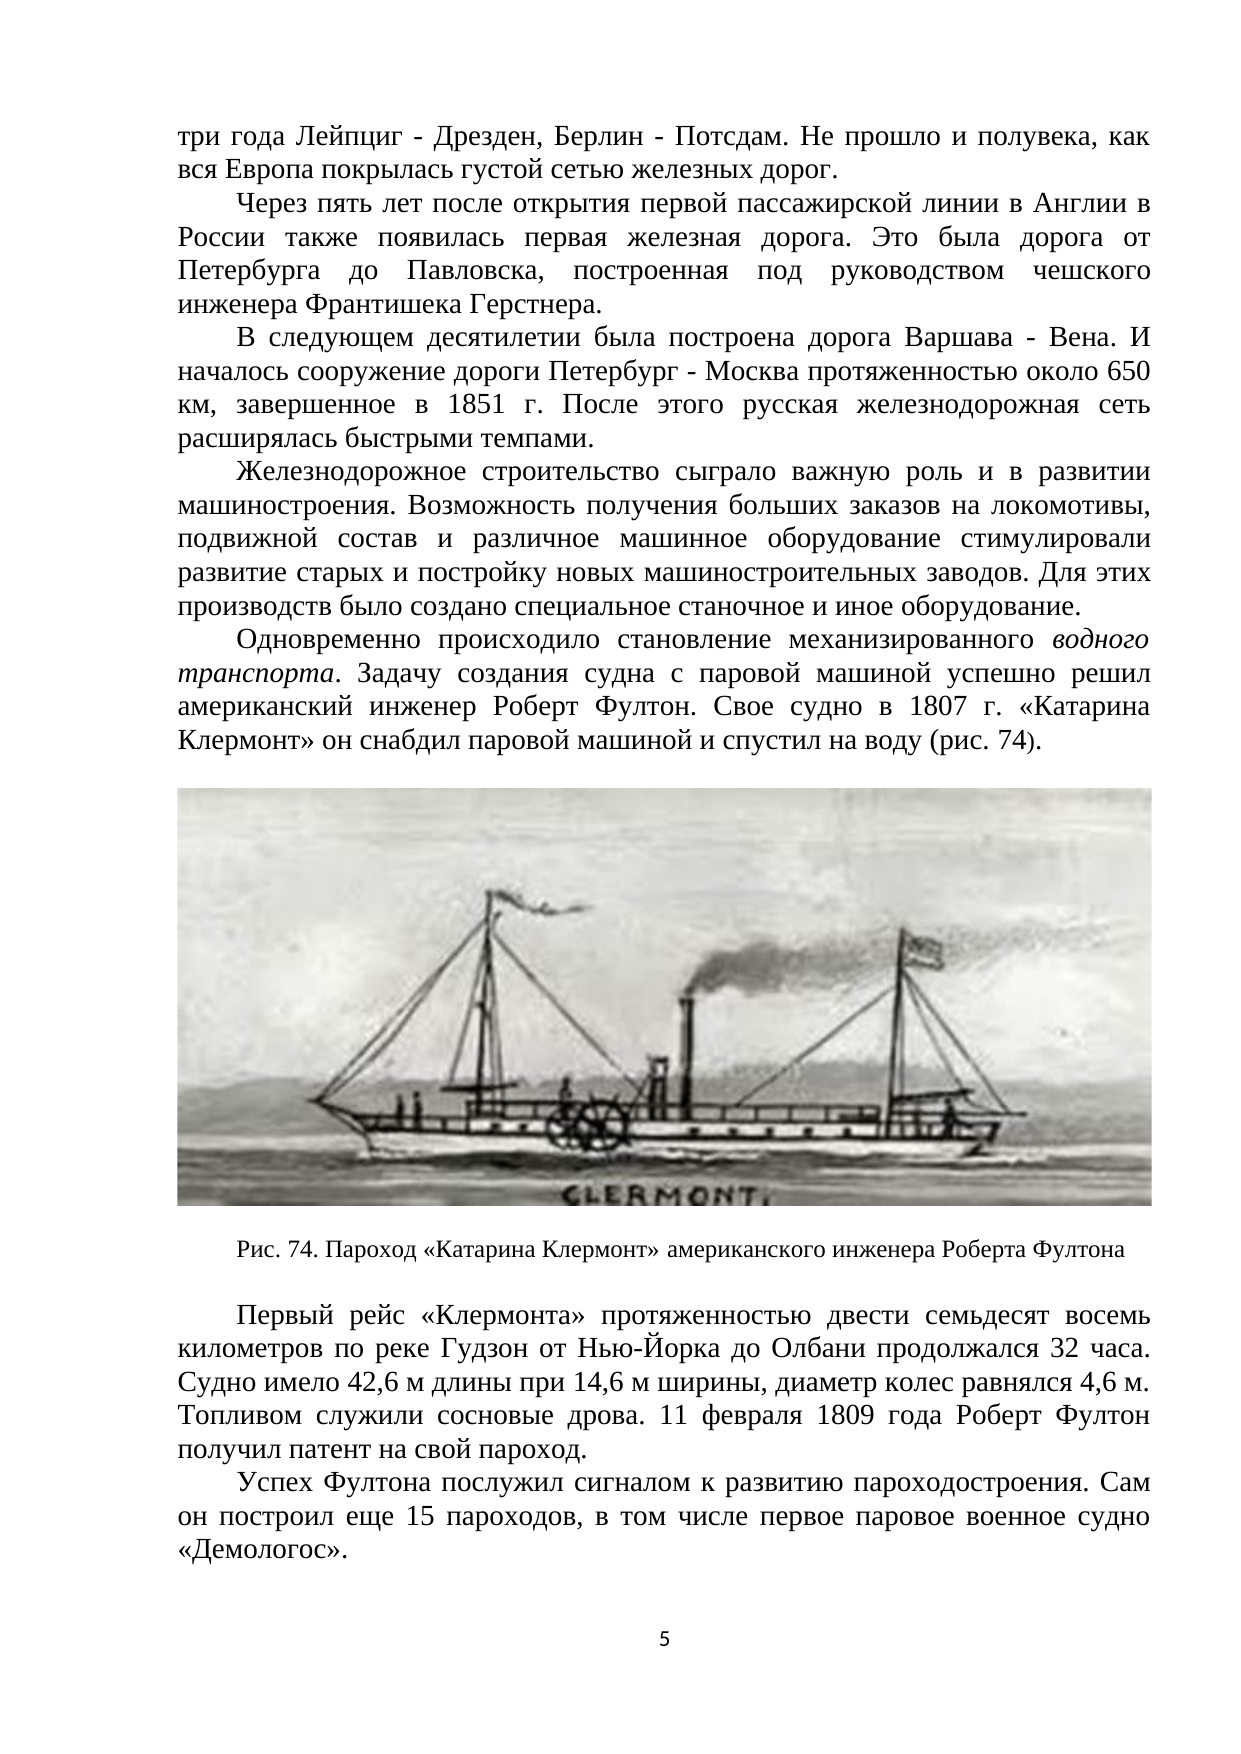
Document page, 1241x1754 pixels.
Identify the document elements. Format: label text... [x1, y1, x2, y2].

text Успех Фултона послужил сигналом к развитию пароходостроения. Сам он построил еще 15 пароходов, в том числе первое паровое военное судно «Демологос». [177, 1464, 1152, 1565]
picture [177, 788, 1152, 1206]
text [177, 118, 1152, 185]
text Рис. 74. Пароход «Катарина Клермонт» американского инженера Роберта Фултона [177, 1234, 1152, 1263]
text Первый рейс «Клермонта» протяженностью двести семьдесят восемь километров по реке Гудзон от Нью-Йорка до Олбани продолжался 32 часа. Судно имело 42,6 м длины при 14,6 м ширины, диаметр колес равнялся 4,6 м. Топливом служили сосновые дрова. 11 февраля 1809 года Роберт Фултон получил патент на свой пароход. [177, 1297, 1152, 1464]
text Железнодорожное строительство сыграло важную роль и в развитии машиностроения. Возможность получения больших заказов на локомотивы, подвижной состав и различное машинное оборудование стимулировали развитие старых и постройку новых машиностроительных заводов. Для этих производств было создано специальное станочное и иное оборудование. [177, 453, 1152, 621]
text В следующем десятилетии была построена дорога Варшава - Вена. И началось сооружение дороги Петербург - Москва протяженностью около 650 км, завершенное в 1851 г. После этого русская железнодорожная сеть расширялась быстрыми темпами. [177, 319, 1152, 453]
text Одновременно происходило становление механизированного водного транспорта. Задачу создания судна с паровой машиной успешно решил американский инженер Роберт Фултон. Свое судно в 1807 г. «Катарина Клермонт» он снабдил паровой машиной и спустил на воду (рис. 74). [177, 621, 1152, 755]
text Через пять лет после открытия первой пассажирской линии в Англии в России также появилась первая железная дорога. Это была дорога от Петербурга до Павловска, построенная под руководством чешского инженера Франтишека Герстнера. [177, 185, 1152, 319]
